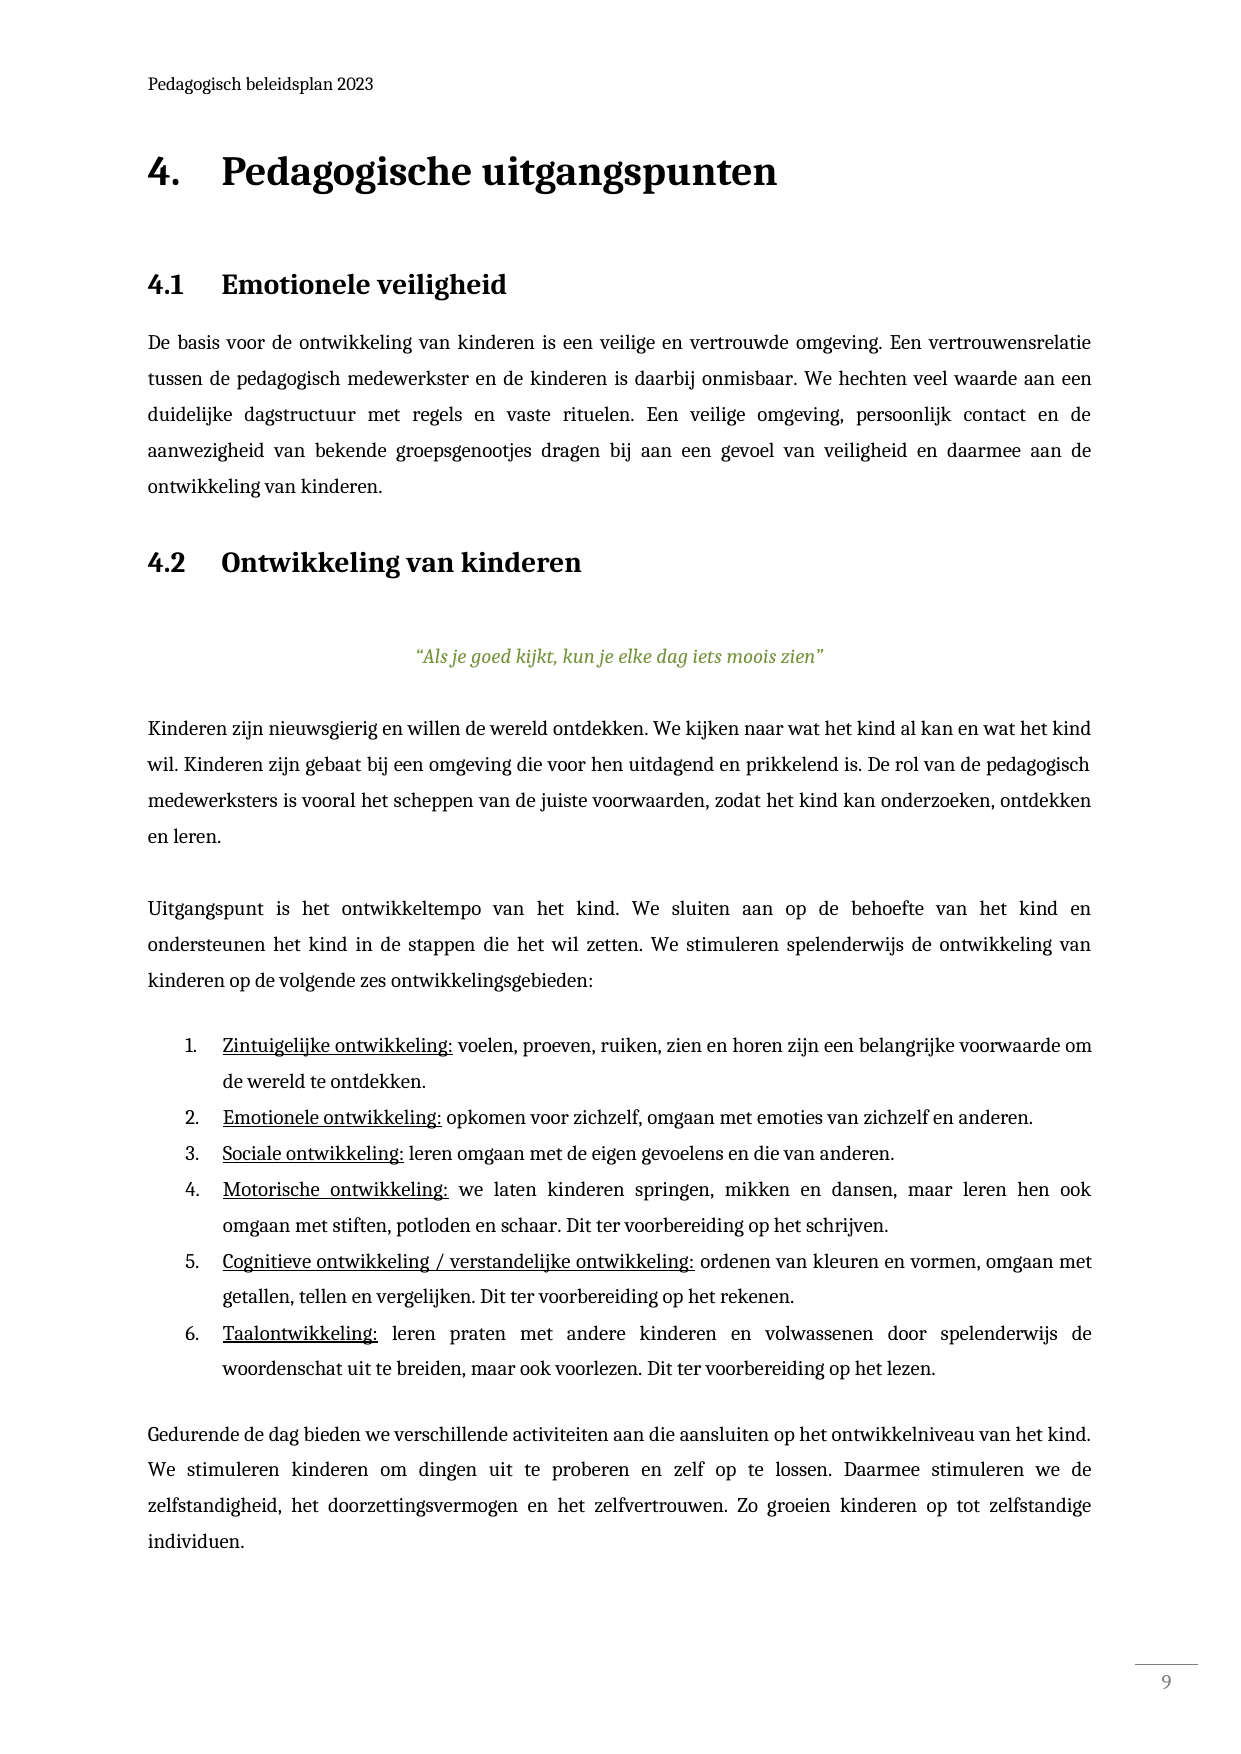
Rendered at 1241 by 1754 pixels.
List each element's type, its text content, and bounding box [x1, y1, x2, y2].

subtitle Pedagogische uitgangspunten [148, 148, 1093, 196]
list Emotionele ontwikkeling: opkomen voor zichzelf, omgaan met emoties van zichzelf en anderen. [185, 1135, 1093, 1159]
text Uitgangspunt is het ontwikkeltempo van het kind. We sluiten aan op de behoefte van het kind en ondersteunen het kind in de stappen die het wil zetten. We stimuleren spelenderwijs de ontwikkeling van kinderen op de volgende zes ontwikkelingsgebieden: [148, 897, 1093, 992]
list Zintuigelijke ontwikkeling: voelen, proeven, ruiken, zien en horen zijn een belangrijke voorwaarde om de wereld te ontdekken. [185, 1034, 1093, 1093]
text De basis voor de ontwikkeling van kinderen is een veilige en vertrouwde omgeving. Een vertrouwensrelatie tussen de pedagogisch medewerkster en de kinderen is daarbij onmisbaar. We hechten veel waarde aan een duidelijke dagstructuur met regels en vaste rituelen. Een veilige omgeving, persoonlijk contact en de aanwezigheid van bekende groepsgenootjes dragen bij aan een gevoel van veiligheid en daarmee aan de ontwikkeling van kinderen. [148, 331, 1093, 498]
list Cognitieve ontwikkeling / verstandelijke ontwikkeling: ordenen van kleuren en vormen, omgaan met getallen, tellen en vergelijken. Dit ter voorbereiding op het rekenen. [185, 1366, 1093, 1426]
subtitle Ontwikkeling van kinderen [148, 546, 1093, 580]
subtitle Emotionele veiligheid [148, 268, 1093, 301]
text Kinderen zijn nieuwsgierig en willen de wereld ontdekken. We kijken naar wat het kind al kan en wat het kind wil. Kinderen zijn gebaat bij een omgeving die voor hen uitdagend en prikkelend is. De rol van de pedagogisch medewerksters is vooral het scheppen van de juiste voorwaarden, zodat het kind kan onderzoeken, ontdekken en leren. [148, 717, 1093, 849]
list Taalontwikkeling: leren praten met andere kinderen en volwassenen door spelenderwijs de woordenschat uit te breiden, maar ook voorlezen. Dit ter voorbereiding op het lezen. [185, 1467, 1093, 1527]
text “Als je goed kijkt, kun je elke dag iets moois zien” [148, 645, 1093, 669]
list Motorische ontwikkeling: we laten kinderen springen, mikken en dansen, maar leren hen ook omgaan met stiften, potloden en schaar. Dit ter voorbereiding op het schrijven. [185, 1265, 1093, 1325]
list Sociale ontwikkeling: leren omgaan met de eigen gevoelens en die van anderen. [185, 1200, 1093, 1224]
